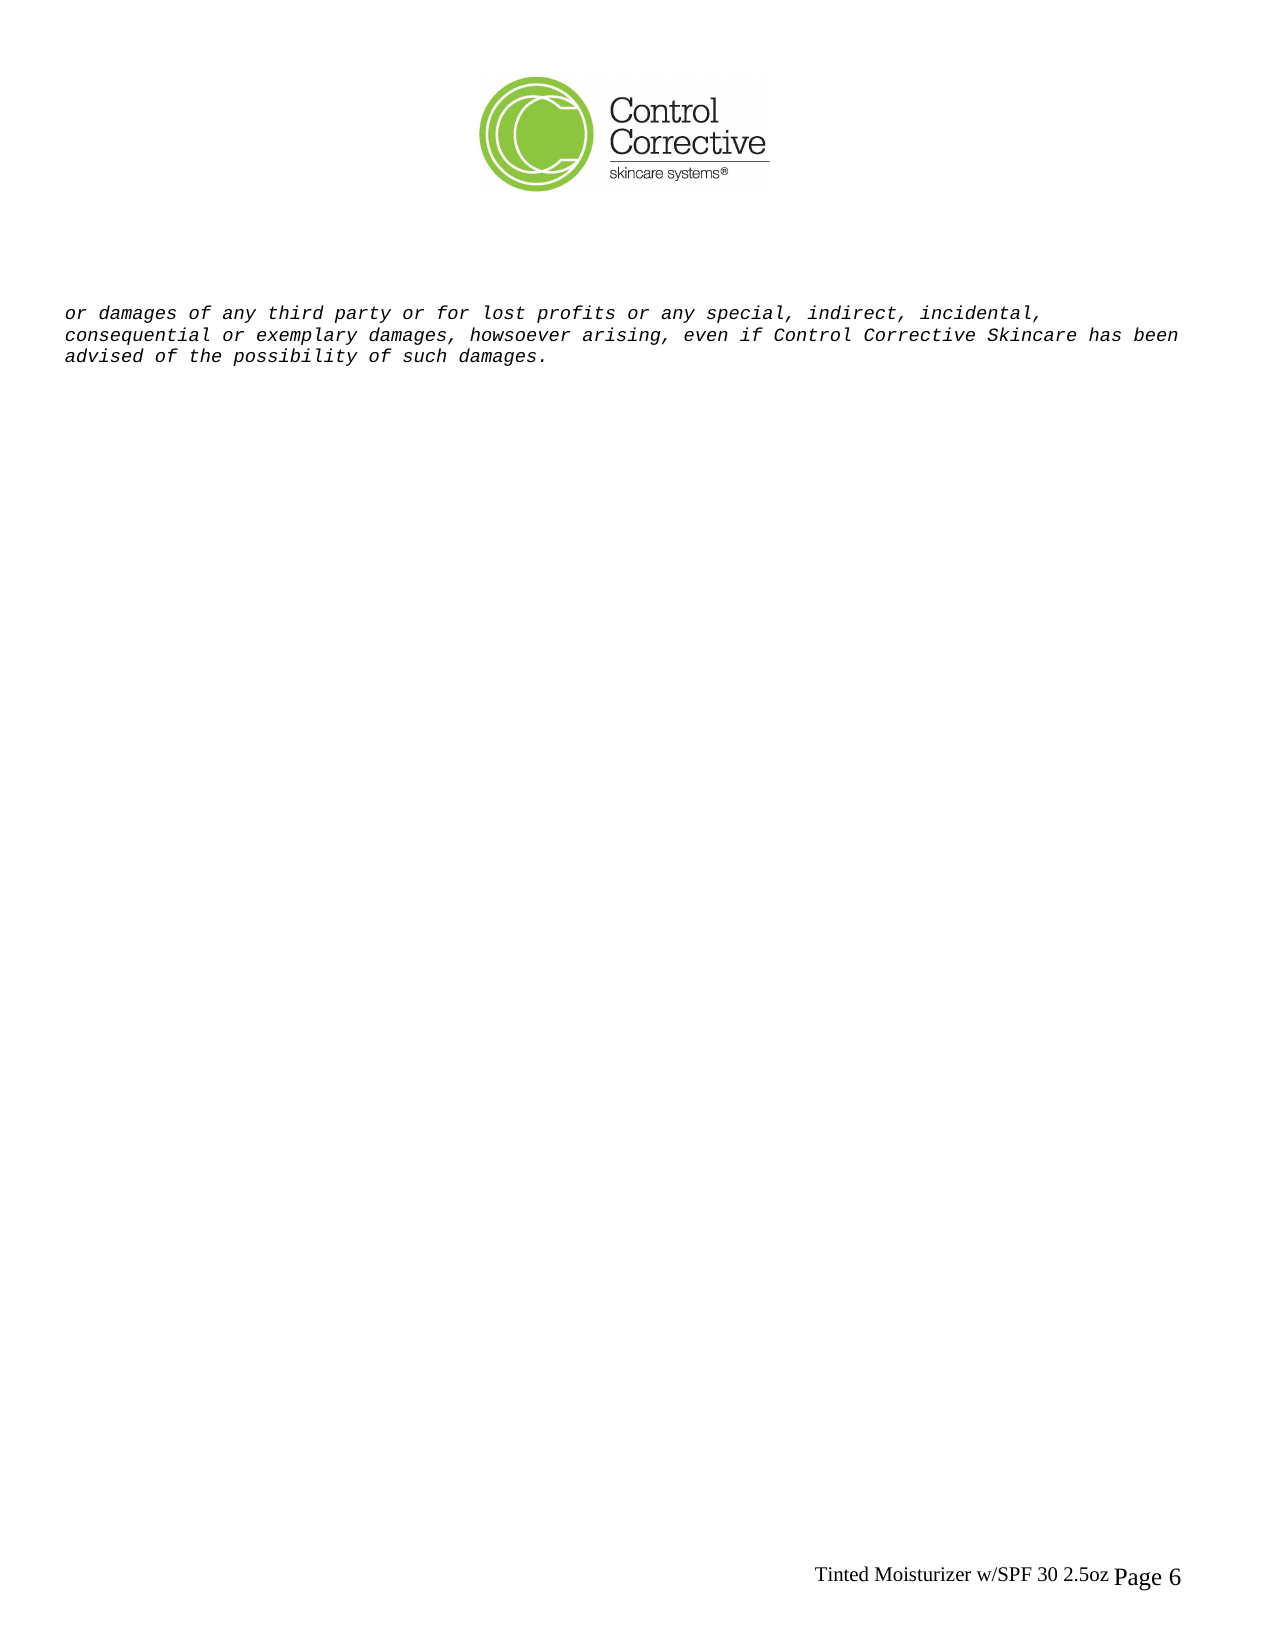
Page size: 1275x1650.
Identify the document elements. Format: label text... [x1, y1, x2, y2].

picture [477, 75, 771, 194]
